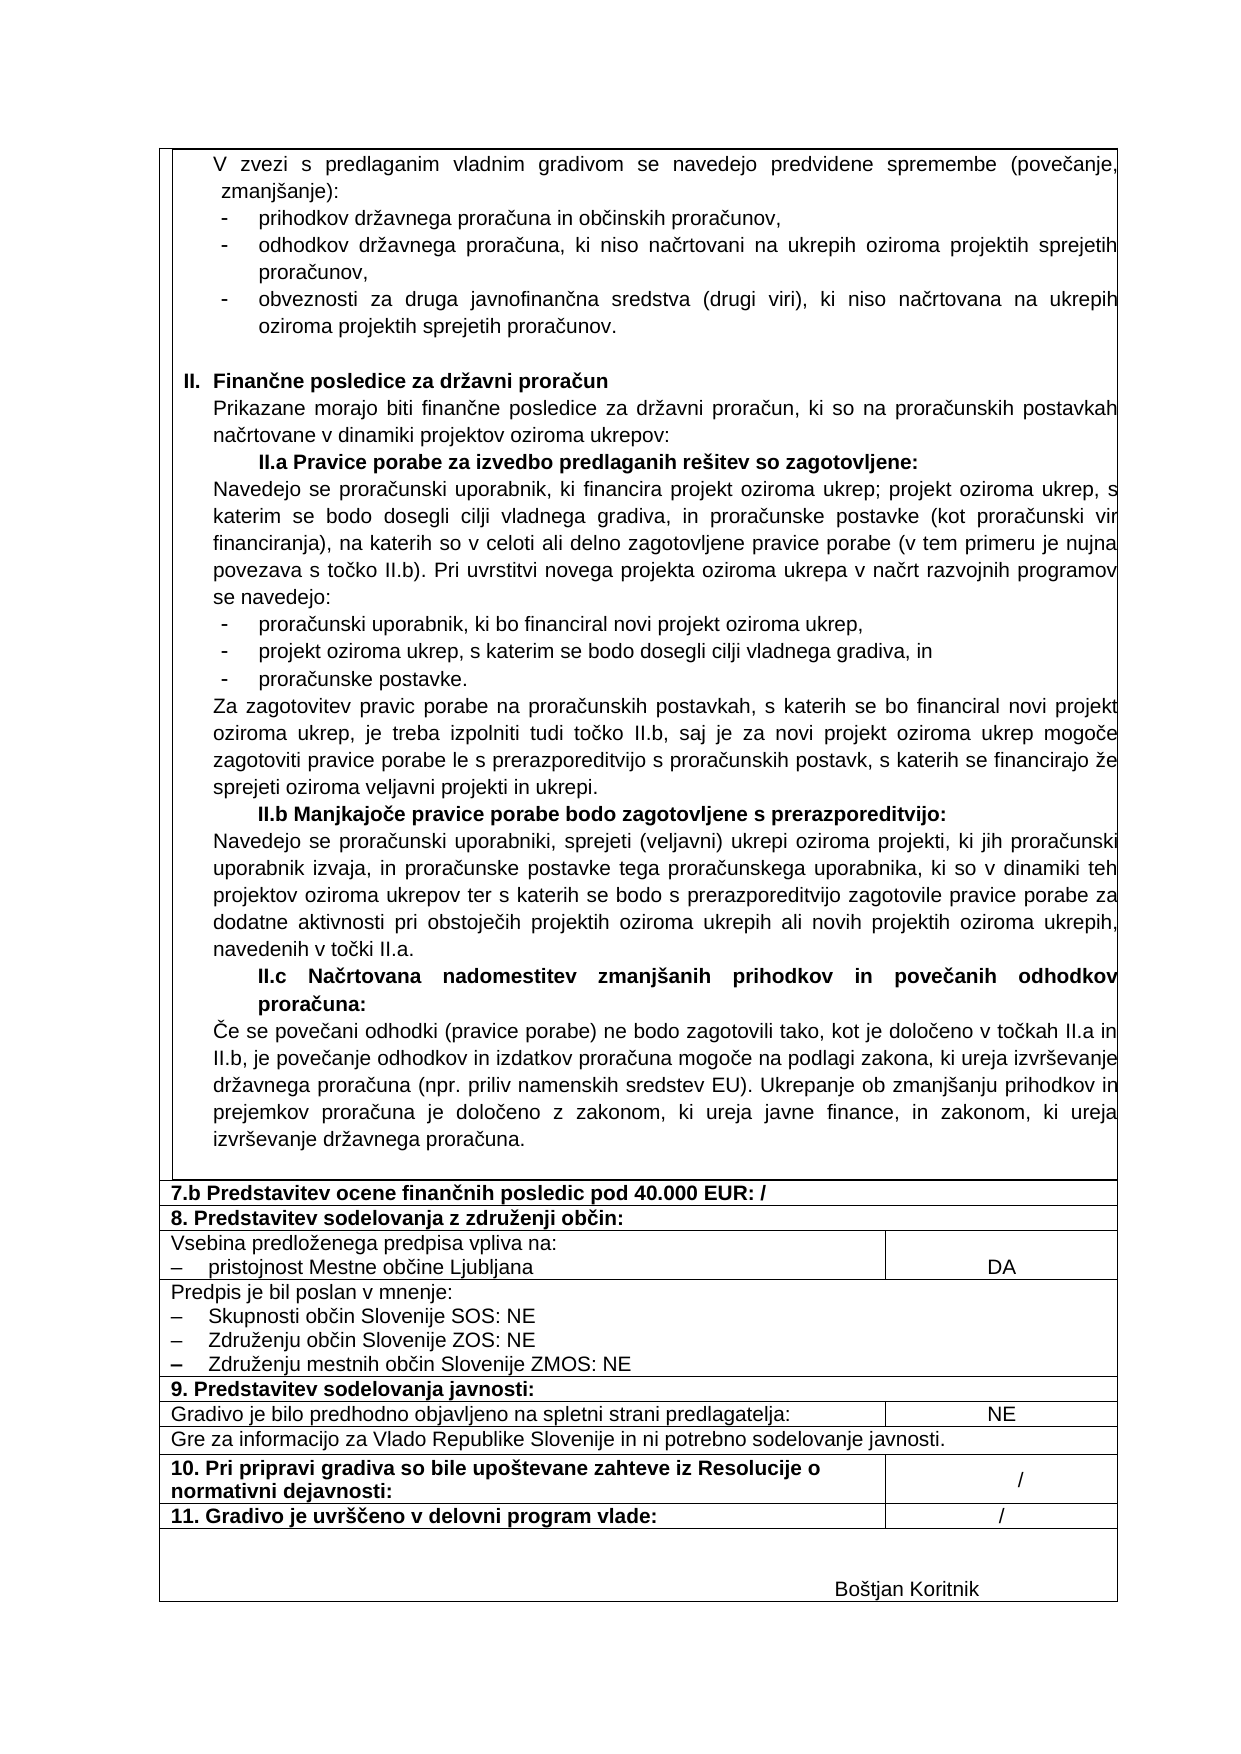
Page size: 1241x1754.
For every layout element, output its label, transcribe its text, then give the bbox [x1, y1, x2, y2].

table_cell 10. Pri pripravi gradiva so bile upoštevane zahteve iz Resolucije o normativni dejavnosti: [160, 1455, 885, 1503]
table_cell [160, 1529, 1117, 1601]
table_cell 8. Predstavitev sodelovanja z združenji občin: [160, 1206, 1117, 1230]
table_cell Gradivo je bilo predhodno objavljeno na spletni strani predlagatelja: [160, 1402, 885, 1426]
table_cell 9. Predstavitev sodelovanja javnosti: [160, 1377, 1117, 1401]
table_cell DA [886, 1231, 1117, 1279]
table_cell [173, 150, 1117, 1179]
table_cell NE [886, 1402, 1117, 1426]
table_cell Gre za informacijo za Vlado Republike Slovenije in ni potrebno sodelovanje javnosti. [160, 1427, 1117, 1454]
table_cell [160, 149, 172, 1180]
table_cell 11. Gradivo je uvrščeno v delovni program vlade: [160, 1504, 885, 1528]
table_cell Predpis je bil poslan v mnenje: Skupnosti občin Slovenije SOS: NE Združenju občin Slovenije ZOS: NE Združenju mestnih občin Slovenije ZMOS: NE [160, 1280, 1117, 1376]
table_cell Vsebina predloženega predpisa vpliva na: pristojnost Mestne občine Ljubljana [160, 1231, 885, 1279]
table_cell / [886, 1455, 1117, 1503]
table_cell 7.b Predstavitev ocene finančnih posledic pod 40.000 EUR: / [160, 1181, 1117, 1205]
table_cell / [886, 1504, 1117, 1528]
